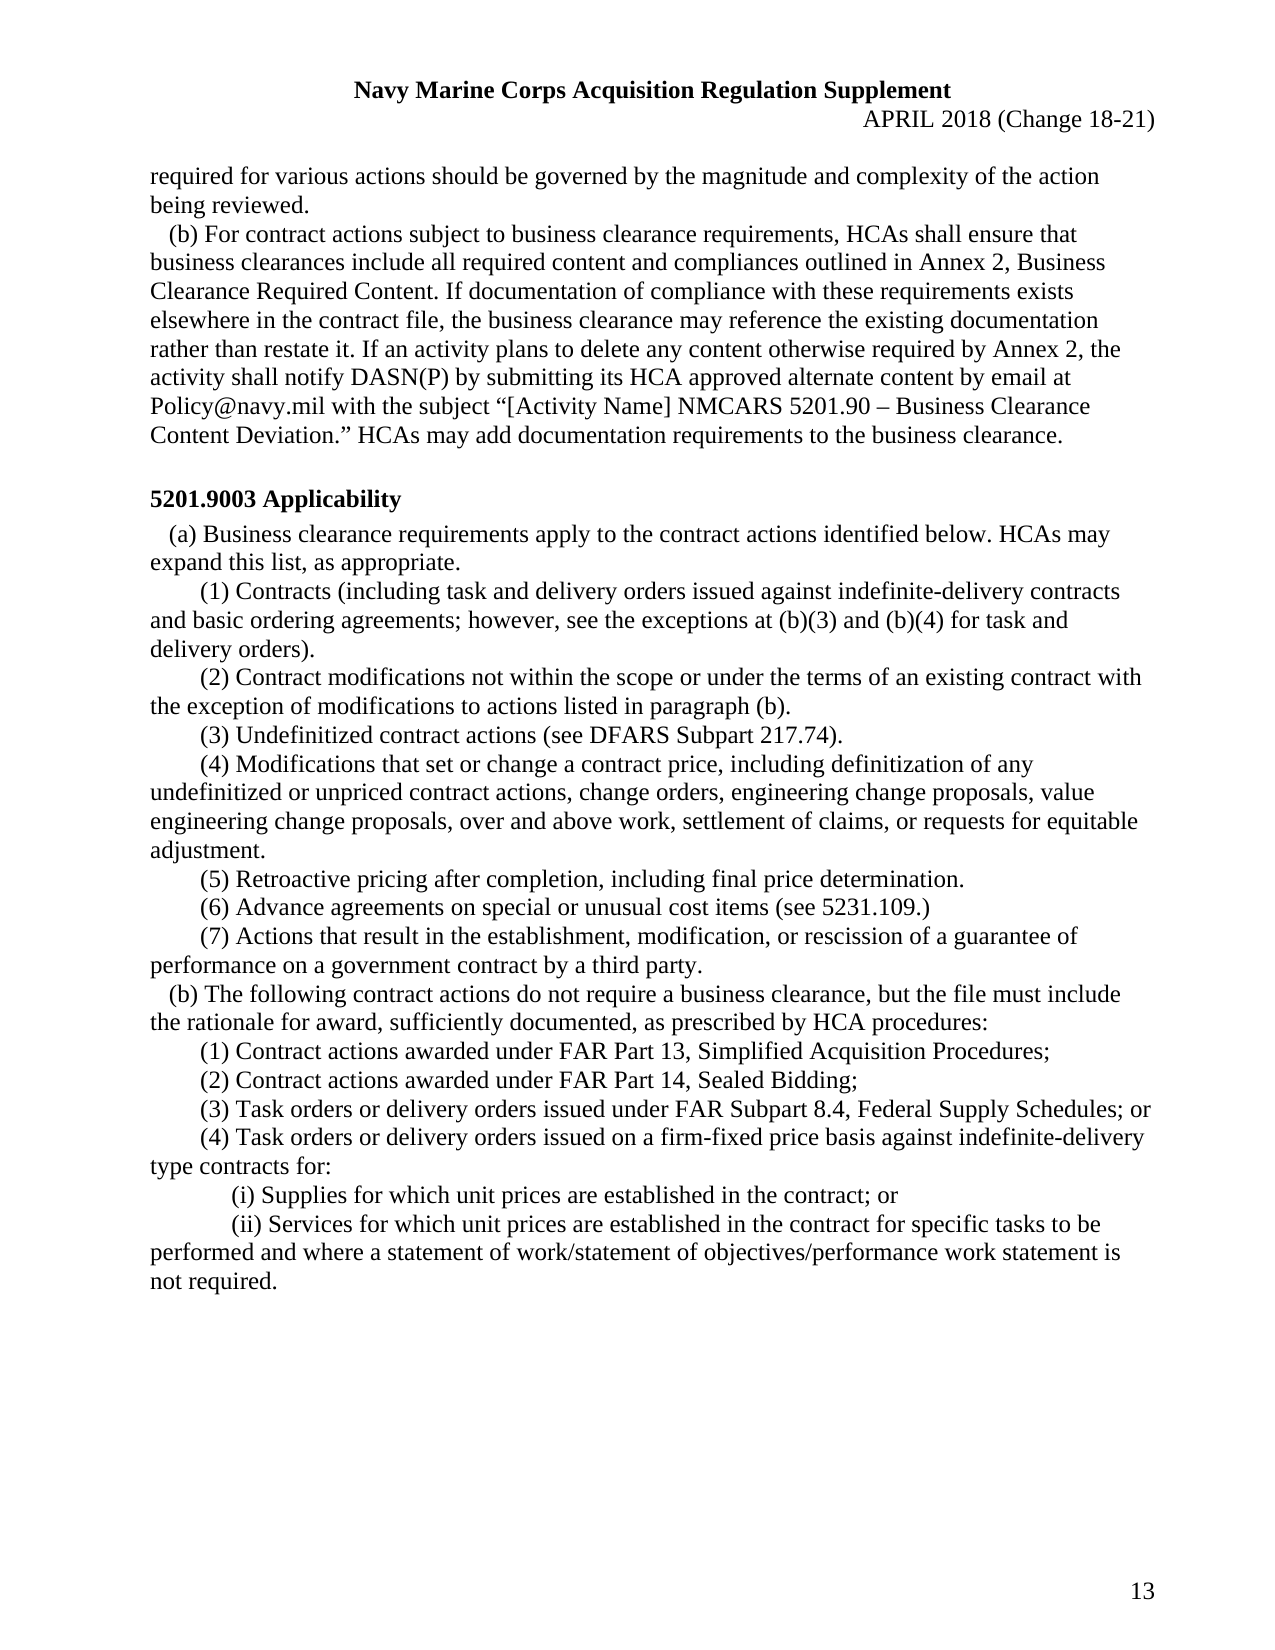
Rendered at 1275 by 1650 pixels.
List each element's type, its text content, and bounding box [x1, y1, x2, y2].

text (3) Task orders or delivery orders issued under FAR Subpart 8.4, Federal Supply Schedules; or [150, 1094, 1155, 1122]
text (a) Business clearance requirements apply to the contract actions identified below. HCAs may expand this list, as appropriate. [150, 519, 1155, 576]
text (4) Task orders or delivery orders issued on a firm-fixed price basis against indefinite-delivery type contracts for: [150, 1122, 1155, 1180]
text (3) Undefinitized contract actions (see DFARS Subpart 217.74). [150, 720, 1155, 749]
text (2) Contract modifications not within the scope or under the terms of an existing contract with the exception of modifications to actions listed in paragraph (b). [150, 662, 1155, 720]
text (ii) Services for which unit prices are established in the contract for specific tasks to be performed and where a statement of work/statement of objectives/performance work statement is not required. [150, 1209, 1155, 1295]
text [150, 161, 1155, 219]
text (6) Advance agreements on special or unusual cost items (see 5231.109.) [150, 892, 1155, 921]
text (4) Modifications that set or change a contract price, including definitization of any undefinitized or unpriced contract actions, change orders, engineering change proposals, value engineering change proposals, over and above work, settlement of claims, or requests for equitable adjustment. [150, 749, 1155, 864]
text (1) Contract actions awarded under FAR Part 13, Simplified Acquisition Procedures; [150, 1036, 1155, 1065]
text (b) The following contract actions do not require a business clearance, but the file must include the rationale for award, sufficiently documented, as prescribed by HCA procedures: [150, 979, 1155, 1036]
text (1) Contracts (including task and delivery orders issued against indefinite-delivery contracts and basic ordering agreements; however, see the exceptions at (b)(3) and (b)(4) for task and delivery orders). [150, 576, 1155, 662]
text (b) For contract actions subject to business clearance requirements, HCAs shall ensure that business clearances include all required content and compliances outlined in Annex 2, Business Clearance Required Content. If documentation of compliance with these requirements exists elsewhere in the contract file, the business clearance may reference the existing documentation rather than restate it. If an activity plans to delete any content otherwise required by Annex 2, the activity shall notify DASN(P) by submitting its HCA approved alternate content by email at Policy@navy.mil with the subject “[Activity Name] NMCARS 5201.90 – Business Clearance Content Deviation.” HCAs may add documentation requirements to the business clearance. [150, 219, 1155, 449]
text (5) Retroactive pricing after completion, including final price determination. [150, 864, 1155, 892]
text (7) Actions that result in the establishment, modification, or rescission of a guarantee of performance on a government contract by a third party. [150, 921, 1155, 979]
text (2) Contract actions awarded under FAR Part 14, Sealed Bidding; [150, 1065, 1155, 1094]
text (i) Supplies for which unit prices are established in the contract; or [150, 1180, 1155, 1209]
subtitle 5201.9003 Applicability [150, 484, 1155, 512]
